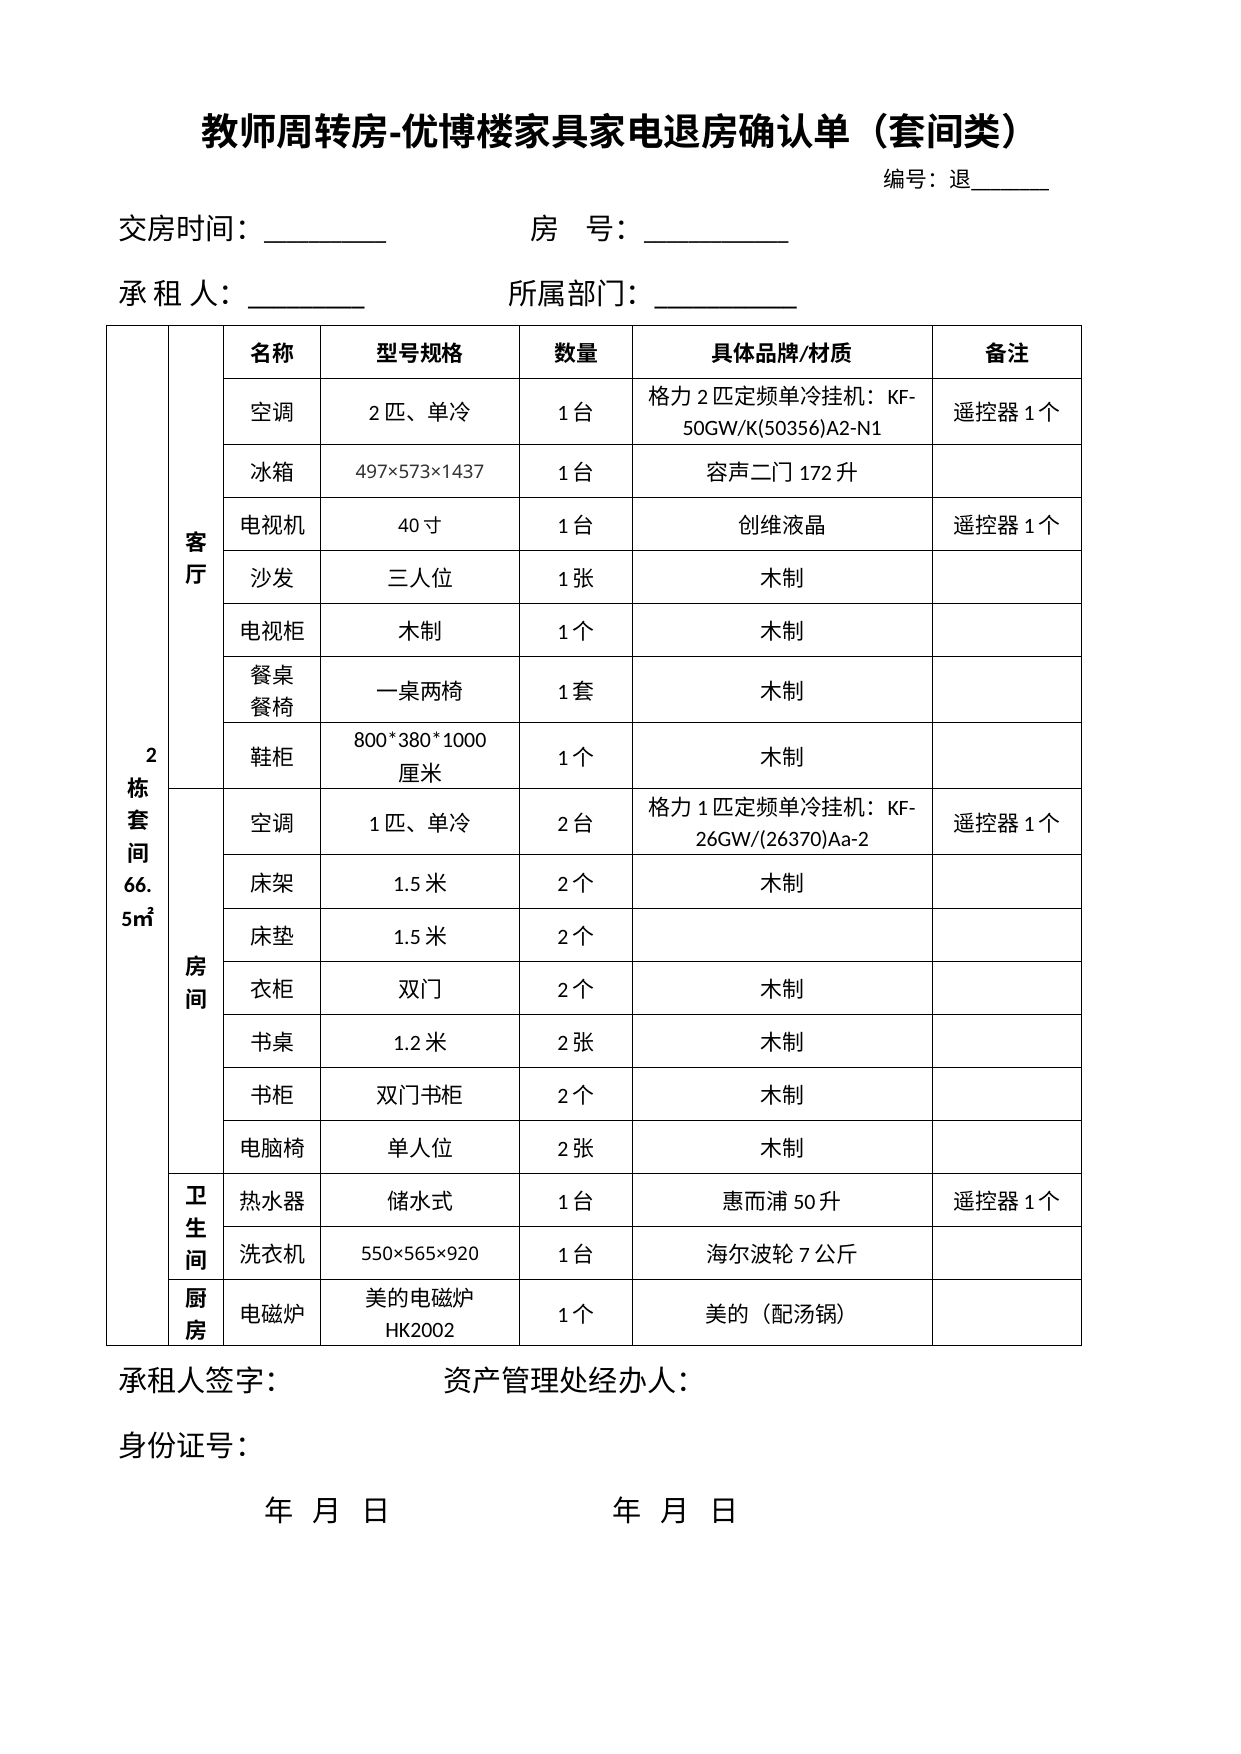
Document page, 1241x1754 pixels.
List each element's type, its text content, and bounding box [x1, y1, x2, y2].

table_cell 40寸 [321, 498, 519, 550]
table_cell 2个 [520, 909, 632, 961]
table_cell 惠而浦 50升 [633, 1174, 932, 1226]
table_cell [933, 855, 1081, 907]
table_cell 木制 [633, 551, 932, 603]
table_cell 空调 [224, 789, 320, 854]
table_cell [633, 909, 932, 961]
table_cell 1个 [520, 1280, 632, 1345]
text 承 租 人：_________ 所属部门：___________ [118, 259, 1122, 324]
table_cell 2张 [520, 1015, 632, 1067]
table_header 客厅 [169, 326, 223, 788]
table_cell 热水器 [224, 1174, 320, 1226]
table_cell 床垫 [224, 909, 320, 961]
table_cell 海尔波轮 7公斤 [633, 1227, 932, 1279]
table_header 型号规格 [321, 326, 519, 378]
table_cell [933, 1015, 1081, 1067]
table_cell 房间 [169, 789, 223, 1173]
table_cell 1套 [520, 657, 632, 722]
table_header 具体品牌/材质 [633, 326, 932, 378]
text 编号：退________ [118, 162, 1122, 194]
table_cell [933, 445, 1081, 497]
table_cell 创维液晶 [633, 498, 932, 550]
text 教师周转房-优博楼家具家电退房确认单（套间类） [118, 97, 1122, 162]
text 交房时间：___________ 房 号：_____________ [118, 194, 1122, 259]
table_cell 遥控器1个 [933, 789, 1081, 854]
table_cell 1台 [520, 445, 632, 497]
table_cell 木制 [633, 855, 932, 907]
table_cell [933, 657, 1081, 722]
table_cell 木制 [633, 962, 932, 1014]
table_cell 2个 [520, 855, 632, 907]
table_cell 2个 [520, 962, 632, 1014]
table_cell [933, 1068, 1081, 1120]
table_cell 497×573×1437 [321, 445, 519, 497]
table_cell 餐桌 餐椅 [224, 657, 320, 722]
table_cell 木制 [633, 1015, 932, 1067]
table_cell 沙发 [224, 551, 320, 603]
table_header 2 栋套间 66.5㎡ [107, 326, 168, 1345]
table_cell 1个 [520, 723, 632, 788]
table_cell 550×565×920 [321, 1227, 519, 1279]
table_cell 一桌两椅 [321, 657, 519, 722]
table_cell 电视机 [224, 498, 320, 550]
table_cell [933, 909, 1081, 961]
table_cell 卫生间 [169, 1174, 223, 1279]
table_cell 2匹、单冷 [321, 379, 519, 444]
table_cell 2张 [520, 1121, 632, 1173]
table_cell 冰箱 [224, 445, 320, 497]
table_cell 美的电磁炉HK2002 [321, 1280, 519, 1345]
table_cell 遥控器1个 [933, 498, 1081, 550]
table_cell 床架 [224, 855, 320, 907]
table_cell 木制 [633, 1068, 932, 1120]
table_cell [933, 604, 1081, 656]
table_cell [933, 723, 1081, 788]
table_cell 木制 [633, 723, 932, 788]
table_cell [321, 855, 519, 907]
table_cell 1台 [520, 1174, 632, 1226]
table_cell 鞋柜 [224, 723, 320, 788]
table_cell 双门书柜 [321, 1068, 519, 1120]
table_cell 双门 [321, 962, 519, 1014]
table_cell 木制 [633, 657, 932, 722]
table_cell 空调 [224, 379, 320, 444]
table_cell 容声二门 172升 [633, 445, 932, 497]
table_cell 书桌 [224, 1015, 320, 1067]
table_cell [933, 1280, 1081, 1345]
table_cell 1匹、单冷 [321, 789, 519, 854]
table_cell 2台 [520, 789, 632, 854]
table_cell 书柜 [224, 1068, 320, 1120]
table_cell [933, 962, 1081, 1014]
table_cell [321, 1015, 519, 1067]
table_cell 遥控器1个 [933, 379, 1081, 444]
table_cell 木制 [633, 1121, 932, 1173]
table_cell 2个 [520, 1068, 632, 1120]
table_cell 单人位 [321, 1121, 519, 1173]
table_cell 电视柜 [224, 604, 320, 656]
table_header 备注 [933, 326, 1081, 378]
table_cell 电磁炉 [224, 1280, 320, 1345]
table_cell 厨房 [169, 1280, 223, 1345]
table_cell 1台 [520, 1227, 632, 1279]
text 承租人签字： 资产管理处经办人： [118, 1346, 1122, 1411]
table_cell 电脑椅 [224, 1121, 320, 1173]
text 年 月 日 年 月 日 [118, 1476, 1122, 1541]
table_cell 1台 [520, 498, 632, 550]
table_cell 遥控器1个 [933, 1174, 1081, 1226]
table_cell 800*380*1000 厘米 [321, 723, 519, 788]
table_cell [933, 1121, 1081, 1173]
table_cell 洗衣机 [224, 1227, 320, 1279]
table_header 名称 [224, 326, 320, 378]
table_cell 1台 [520, 379, 632, 444]
table_cell 1个 [520, 604, 632, 656]
table_cell 三人位 [321, 551, 519, 603]
table_cell 木制 [321, 604, 519, 656]
table_cell [933, 551, 1081, 603]
text 身份证号： [118, 1411, 1122, 1476]
table_cell 格力1匹定频单冷挂机：KF-26GW/(26370)Aa-2 [633, 789, 932, 854]
table_cell [933, 1227, 1081, 1279]
table_cell 储水式 [321, 1174, 519, 1226]
table_cell 美的（配汤锅） [633, 1280, 932, 1345]
table_cell 衣柜 [224, 962, 320, 1014]
table_cell 1张 [520, 551, 632, 603]
table_cell [321, 909, 519, 961]
table_cell 木制 [633, 604, 932, 656]
table_cell 格力2匹定频单冷挂机：KF-50GW/K(50356)A2-N1 [633, 379, 932, 444]
table_header 数量 [520, 326, 632, 378]
